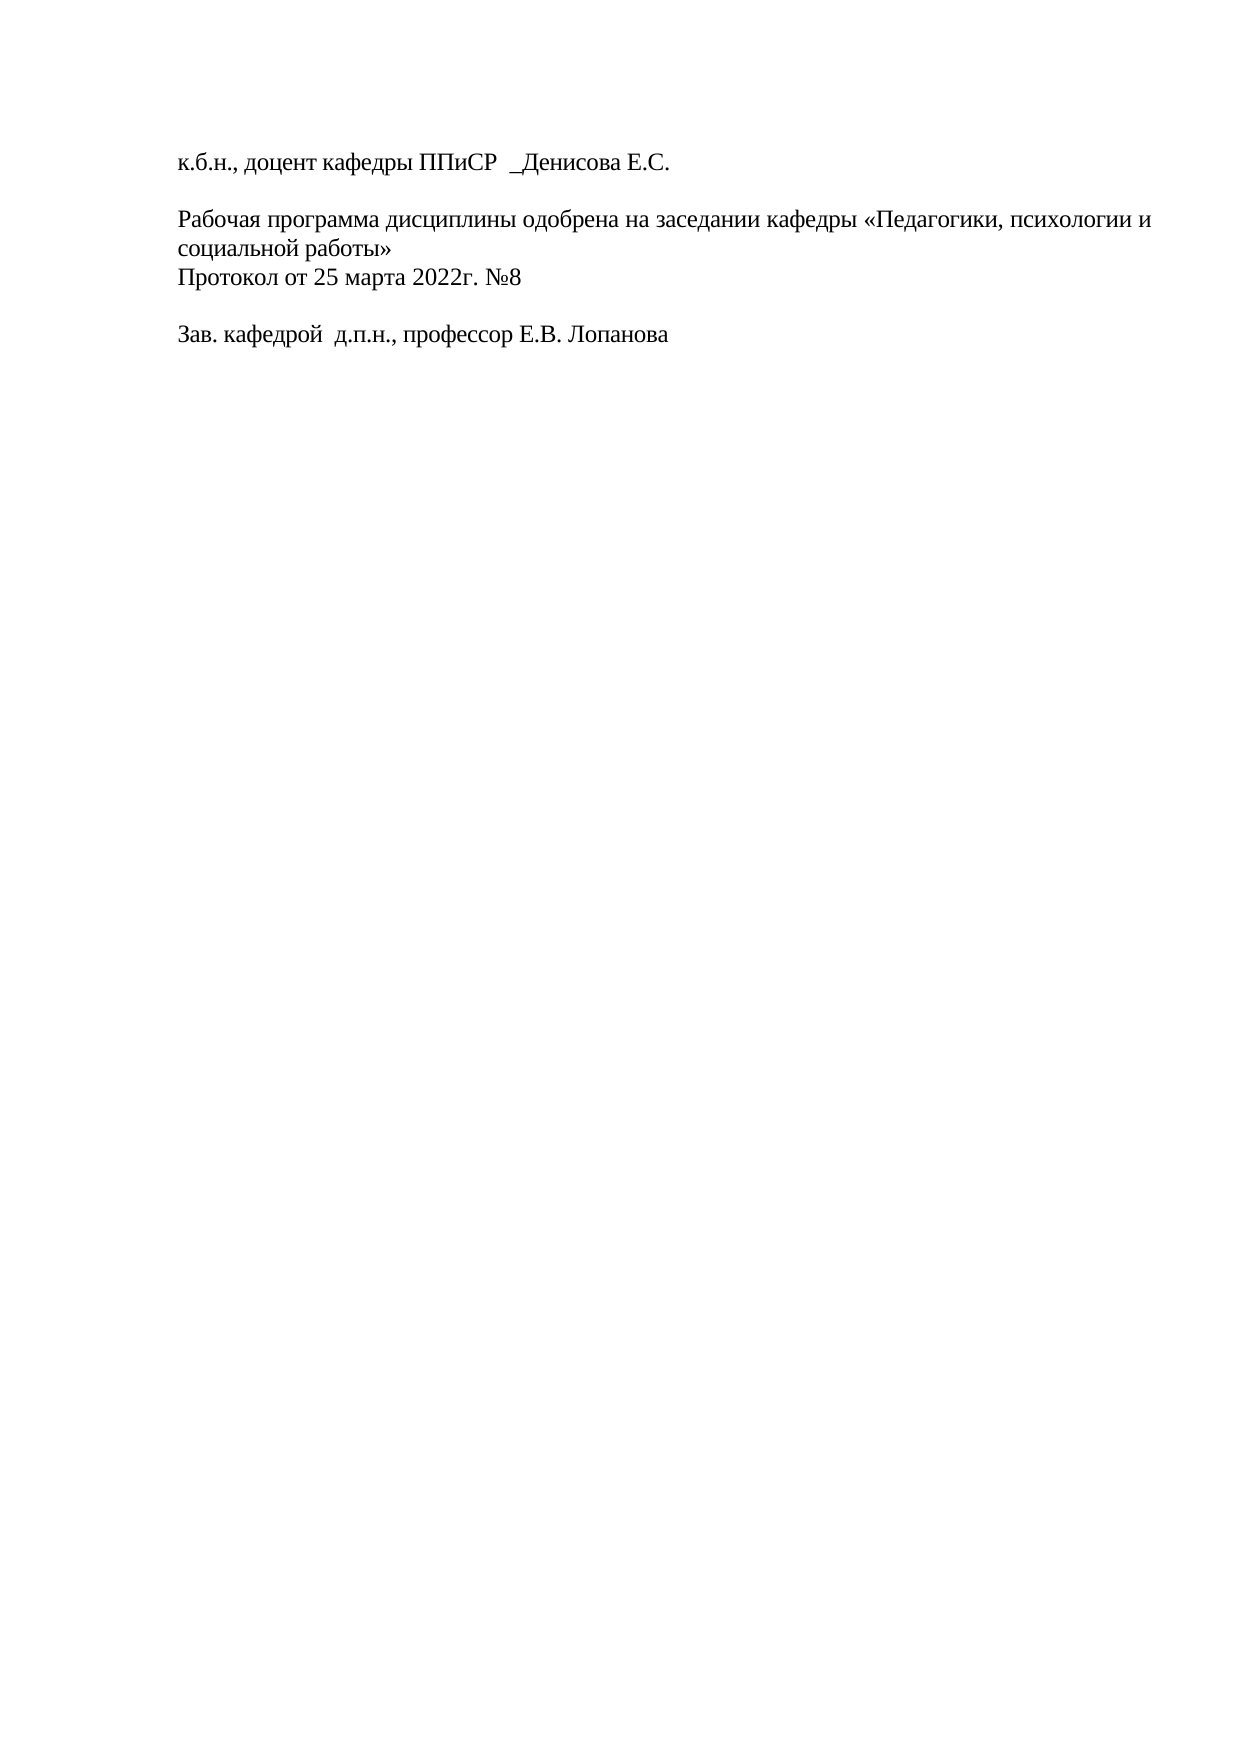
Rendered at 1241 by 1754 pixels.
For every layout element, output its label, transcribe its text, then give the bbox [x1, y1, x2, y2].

text Рабочая программа дисциплины одобрена на заседании кафедры «Педагогики, психологии и социальной работы» [177, 204, 1152, 262]
text Протокол от 25 марта 2022г. №8 [177, 262, 1152, 291]
text к.б.н., доцент кафедры ППиСР _Денисова Е.С. [177, 147, 1152, 176]
text Зав. кафедрой д.п.н., профессор Е.В. Лопанова [177, 319, 1152, 348]
